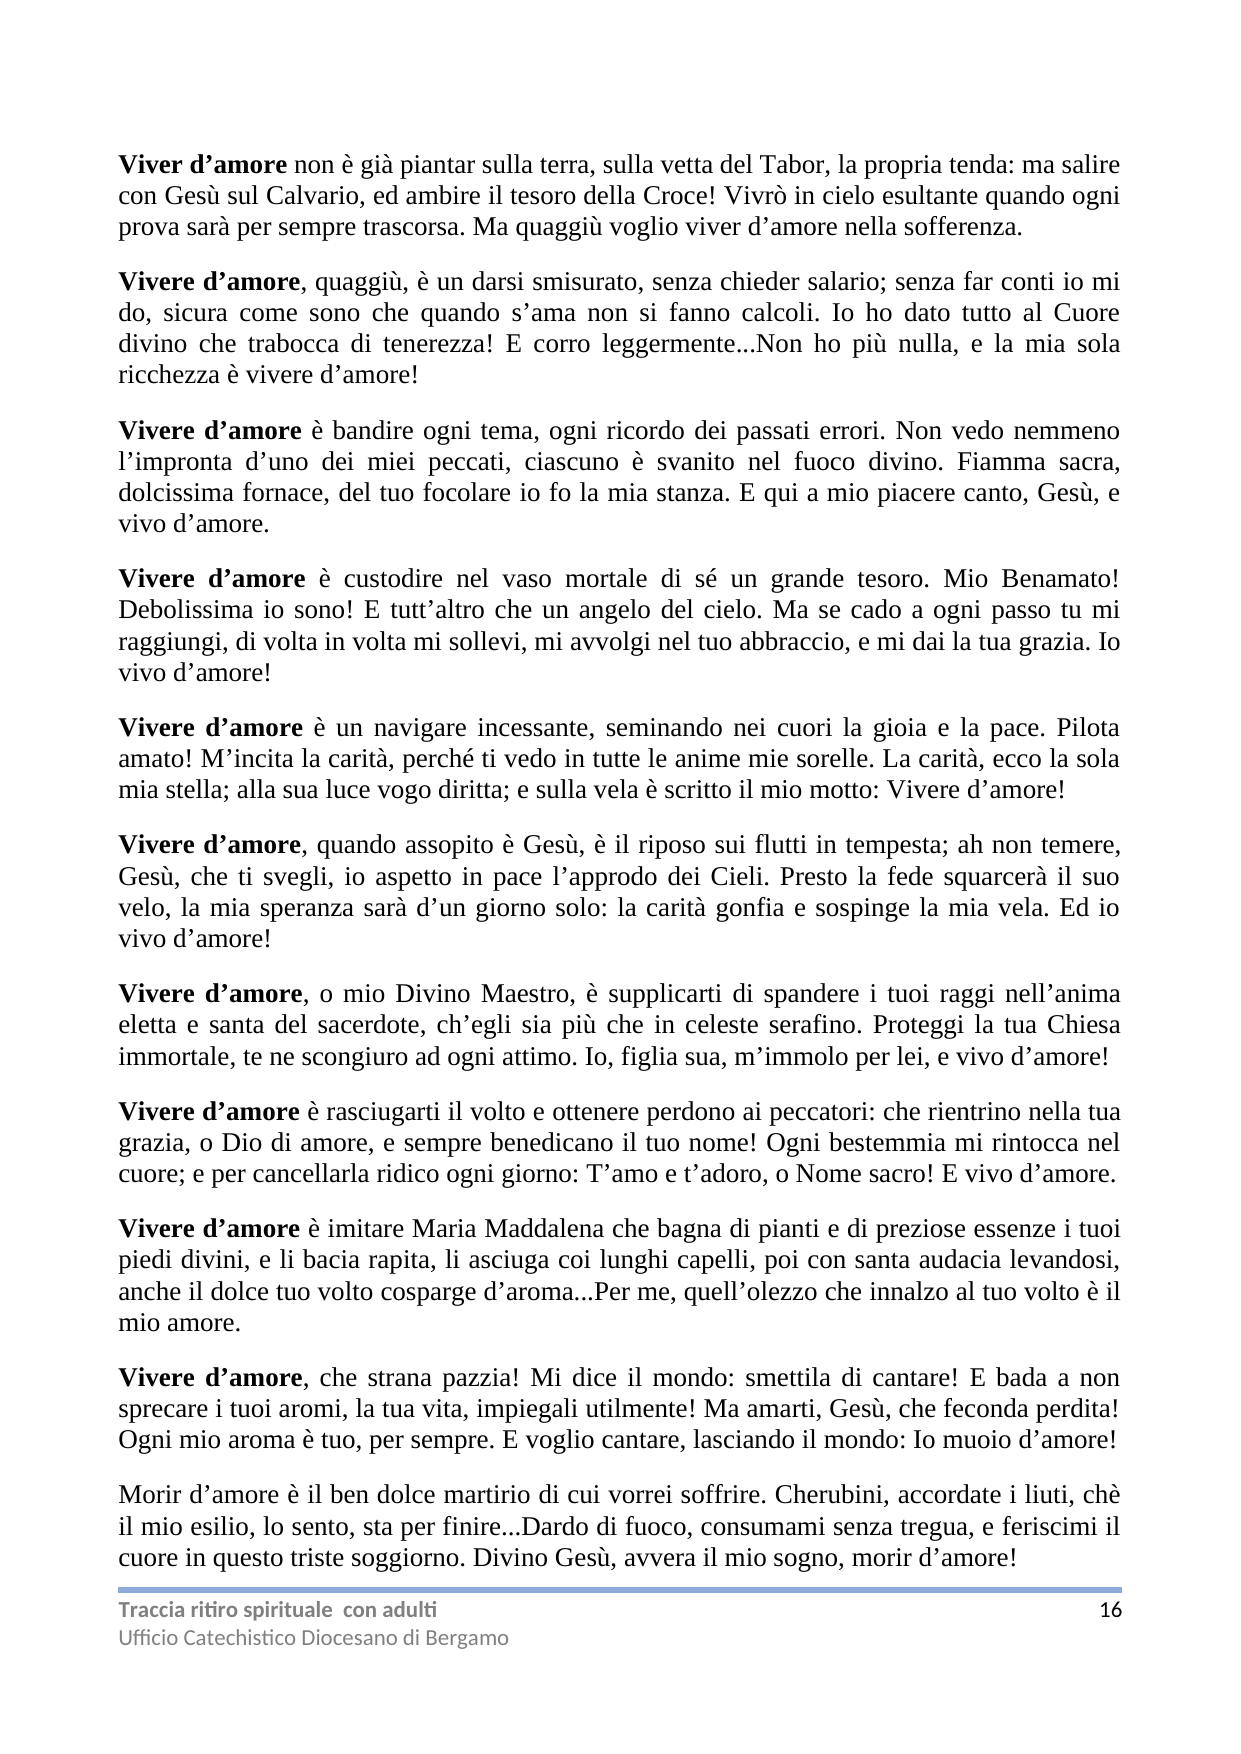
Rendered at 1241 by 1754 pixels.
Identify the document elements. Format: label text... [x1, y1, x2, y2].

text Vivere d’amore è bandire ogni tema, ogni ricordo dei passati errori. Non vedo nemmeno l’impronta d’uno dei miei peccati, ciascuno è svanito nel fuoco divino. Fiamma sacra, dolcissima fornace, del tuo focolare io fo la mia stanza. E qui a mio piacere canto, Gesù, e vivo d’amore. [118, 414, 1122, 538]
text Vivere d’amore, quaggiù, è un darsi smisurato, senza chieder salario; senza far conti io mi do, sicura come sono che quando s’ama non si fanno calcoli. Io ho dato tutto al Cuore divino che trabocca di tenerezza! E corro leggermente...Non ho più nulla, e la mia sola ricchezza è vivere d’amore! [118, 265, 1122, 390]
text Vivere d’amore è rasciugarti il volto e ottenere perdono ai peccatori: che rientrino nella tua grazia, o Dio di amore, e sempre benedicano il tuo nome! Ogni bestemmia mi rintocca nel cuore; e per cancellarla ridico ogni giorno: T’amo e t’adoro, o Nome sacro! E vivo d’amore. [118, 1095, 1122, 1188]
text Vivere d’amore, quando assopito è Gesù, è il riposo sui flutti in tempesta; ah non temere, Gesù, che ti svegli, io aspetto in pace l’approdo dei Cieli. Presto la fede squarcerà il suo velo, la mia speranza sarà d’un giorno solo: la carità gonfia e sospinge la mia vela. Ed io vivo d’amore! [118, 829, 1122, 953]
text Vivere d’amore è imitare Maria Maddalena che bagna di pianti e di preziose essenze i tuoi piedi divini, e li bacia rapita, li asciuga coi lunghi capelli, poi con santa audacia levandosi, anche il dolce tuo volto cosparge d’aroma...Per me, quell’olezzo che innalzo al tuo volto è il mio amore. [118, 1212, 1122, 1337]
text Vivere d’amore, che strana pazzia! Mi dice il mondo: smettila di cantare! E bada a non sprecare i tuoi aromi, la tua vita, impiegali utilmente! Ma amarti, Gesù, che feconda perdita! Ogni mio aroma è tuo, per sempre. E voglio cantare, lasciando il mondo: Io muoio d’amore! [118, 1361, 1122, 1454]
text Vivere d’amore è custodire nel vaso mortale di sé un grande tesoro. Mio Benamato! Debolissima io sono! E tutt’altro che un angelo del cielo. Ma se cado a ogni passo tu mi raggiungi, di volta in volta mi sollevi, mi avvolgi nel tuo abbraccio, e mi dai la tua grazia. Io vivo d’amore! [118, 562, 1122, 687]
text Morir d’amore è il ben dolce martirio di cui vorrei soffrire. Cherubini, accordate i liuti, chè il mio esilio, lo sento, sta per finire...Dardo di fuoco, consumami senza tregua, e feriscimi il cuore in questo triste soggiorno. Divino Gesù, avvera il mio sogno, morir d’amore! [118, 1478, 1122, 1572]
text Vivere d’amore, o mio Divino Maestro, è supplicarti di spandere i tuoi raggi nell’anima eletta e santa del sacerdote, ch’egli sia più che in celeste serafino. Proteggi la tua Chiesa immortale, te ne scongiuro ad ogni attimo. Io, figlia sua, m’immolo per lei, e vivo d’amore! [118, 977, 1122, 1071]
text Viver d’amore non è già piantar sulla terra, sulla vetta del Tabor, la propria tenda: ma salire con Gesù sul Calvario, ed ambire il tesoro della Croce! Vivrò in cielo esultante quando ogni prova sarà per sempre trascorsa. Ma quaggiù voglio viver d’amore nella sofferenza. [118, 148, 1122, 241]
text Vivere d’amore è un navigare incessante, seminando nei cuori la gioia e la pace. Pilota amato! M’incita la carità, perché ti vedo in tutte le anime mie sorelle. La carità, ecco la sola mia stella; alla sua luce vogo diritta; e sulla vela è scritto il mio motto: Vivere d’amore! [118, 711, 1122, 804]
